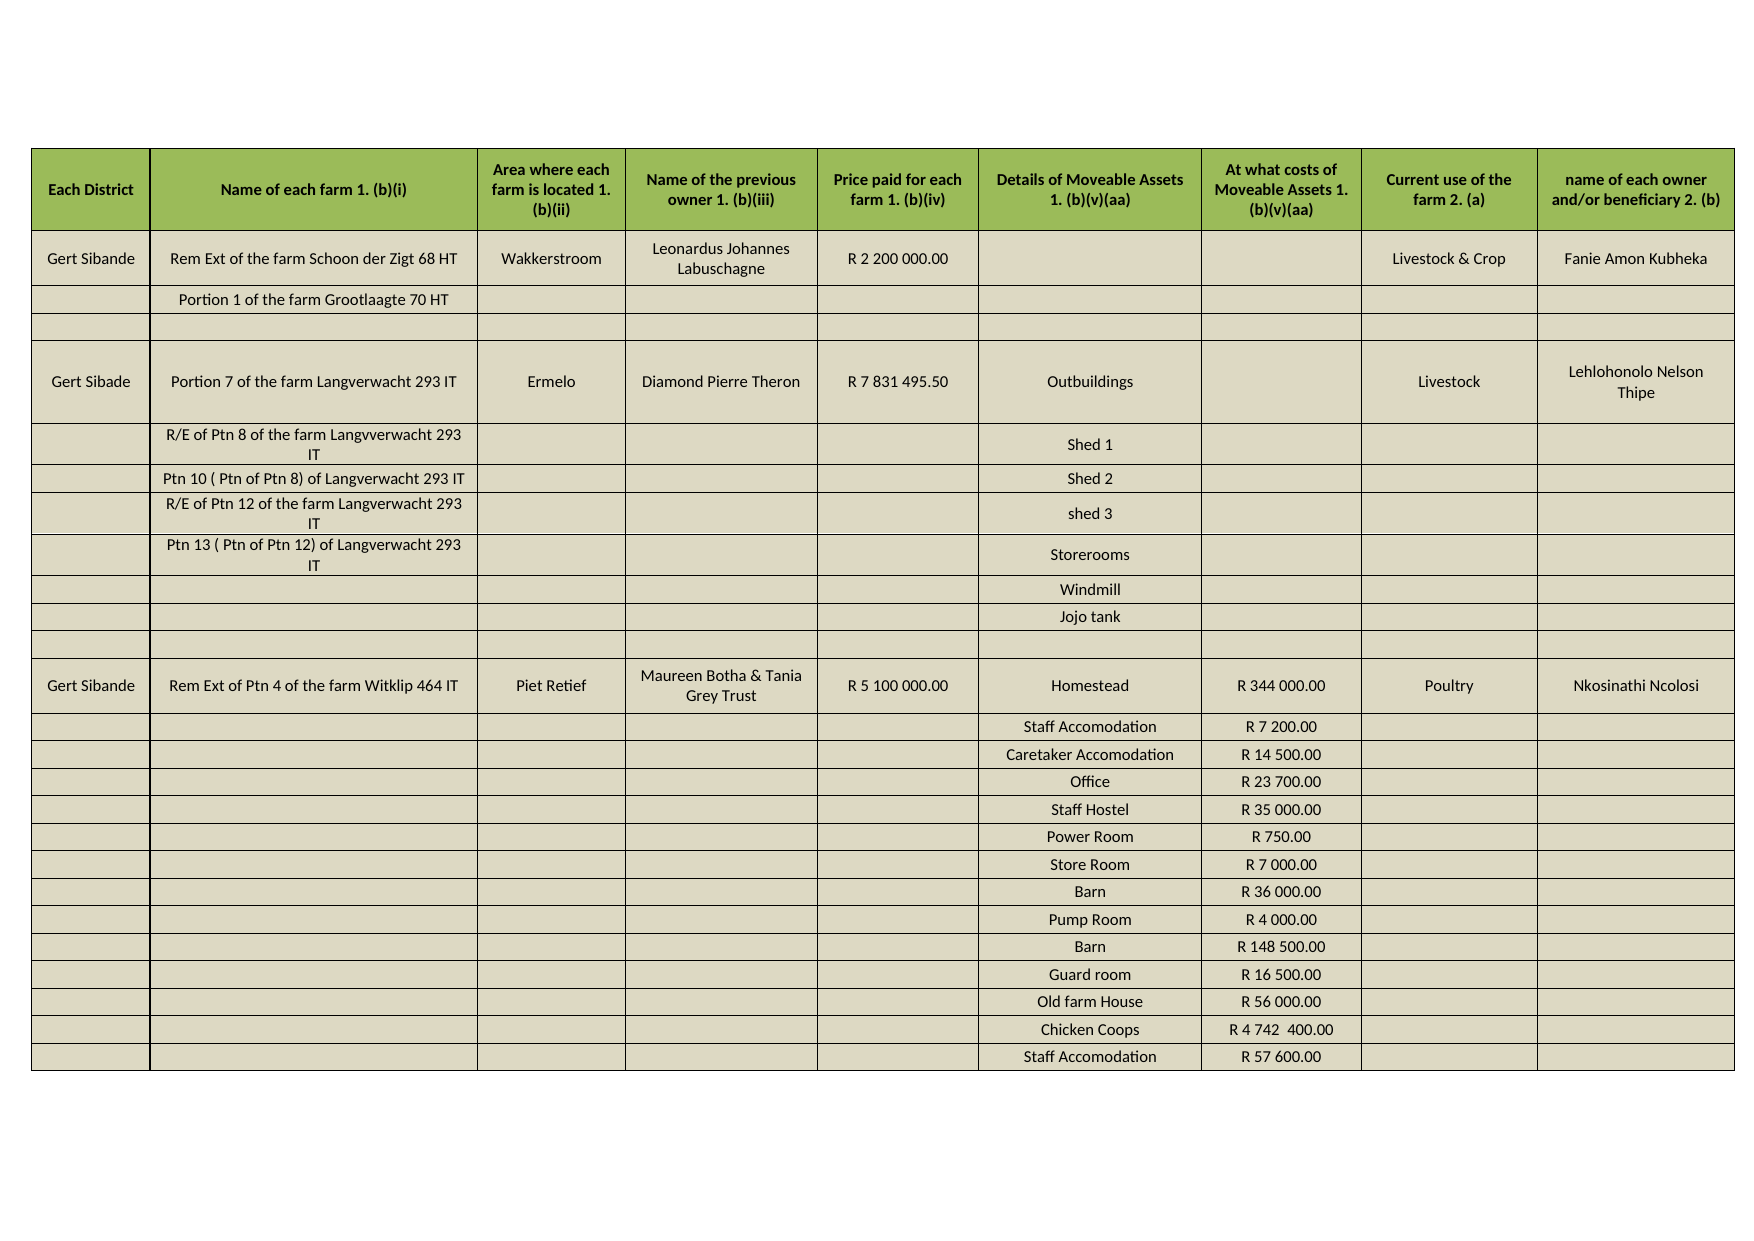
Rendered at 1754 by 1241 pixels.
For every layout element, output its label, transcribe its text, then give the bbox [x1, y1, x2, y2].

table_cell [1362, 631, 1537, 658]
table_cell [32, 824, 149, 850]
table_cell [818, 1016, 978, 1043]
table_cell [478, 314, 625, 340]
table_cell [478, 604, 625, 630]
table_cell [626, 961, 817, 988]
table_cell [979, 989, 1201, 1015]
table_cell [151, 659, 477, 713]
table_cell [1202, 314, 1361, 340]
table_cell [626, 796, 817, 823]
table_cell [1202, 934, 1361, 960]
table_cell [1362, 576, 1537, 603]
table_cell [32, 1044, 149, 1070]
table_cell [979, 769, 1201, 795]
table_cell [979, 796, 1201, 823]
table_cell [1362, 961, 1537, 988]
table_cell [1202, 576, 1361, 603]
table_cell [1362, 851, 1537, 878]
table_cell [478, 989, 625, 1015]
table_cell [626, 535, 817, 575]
table_header Each District [32, 149, 149, 230]
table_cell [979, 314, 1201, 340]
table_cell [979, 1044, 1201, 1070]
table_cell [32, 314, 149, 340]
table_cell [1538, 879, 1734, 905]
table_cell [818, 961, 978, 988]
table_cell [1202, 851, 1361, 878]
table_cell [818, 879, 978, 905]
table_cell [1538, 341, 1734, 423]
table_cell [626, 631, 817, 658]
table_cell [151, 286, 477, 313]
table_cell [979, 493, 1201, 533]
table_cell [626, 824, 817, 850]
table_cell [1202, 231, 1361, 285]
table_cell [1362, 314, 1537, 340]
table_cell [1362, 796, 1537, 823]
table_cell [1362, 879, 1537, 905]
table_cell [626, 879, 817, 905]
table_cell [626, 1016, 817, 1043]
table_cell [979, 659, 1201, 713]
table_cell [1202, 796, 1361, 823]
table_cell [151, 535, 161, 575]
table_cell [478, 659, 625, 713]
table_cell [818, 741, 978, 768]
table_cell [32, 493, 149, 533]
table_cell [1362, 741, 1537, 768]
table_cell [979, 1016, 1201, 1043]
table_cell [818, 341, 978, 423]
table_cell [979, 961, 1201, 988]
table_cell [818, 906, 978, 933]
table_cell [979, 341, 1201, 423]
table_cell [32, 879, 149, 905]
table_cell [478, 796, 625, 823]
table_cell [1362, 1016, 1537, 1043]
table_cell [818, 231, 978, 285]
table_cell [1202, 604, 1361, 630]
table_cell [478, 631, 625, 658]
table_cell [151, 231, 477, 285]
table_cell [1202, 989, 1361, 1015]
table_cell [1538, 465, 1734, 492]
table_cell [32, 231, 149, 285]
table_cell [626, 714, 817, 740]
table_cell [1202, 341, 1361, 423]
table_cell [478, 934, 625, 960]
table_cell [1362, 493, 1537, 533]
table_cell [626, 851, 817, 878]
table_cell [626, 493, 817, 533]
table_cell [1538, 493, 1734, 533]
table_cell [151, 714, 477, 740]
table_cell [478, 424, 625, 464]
table_header Name of the previous owner 1. (b)(iii) [626, 149, 817, 230]
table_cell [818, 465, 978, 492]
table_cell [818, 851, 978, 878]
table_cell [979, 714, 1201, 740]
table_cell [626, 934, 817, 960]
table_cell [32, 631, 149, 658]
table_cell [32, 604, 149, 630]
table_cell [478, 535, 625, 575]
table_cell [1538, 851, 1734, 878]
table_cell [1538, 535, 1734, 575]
table_header Current use of the farm 2. (a) [1362, 149, 1537, 230]
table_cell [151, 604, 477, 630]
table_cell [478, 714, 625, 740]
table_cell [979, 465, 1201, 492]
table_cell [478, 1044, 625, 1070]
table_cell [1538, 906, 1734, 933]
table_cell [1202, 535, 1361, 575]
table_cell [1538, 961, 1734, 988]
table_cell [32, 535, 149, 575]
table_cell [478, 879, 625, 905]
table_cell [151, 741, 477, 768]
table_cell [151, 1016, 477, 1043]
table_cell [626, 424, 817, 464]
table_header name of each owner and/or beneficiary 2. (b) [1538, 149, 1734, 230]
table_header Area where each farm is located 1. (b)(ii) [478, 149, 625, 230]
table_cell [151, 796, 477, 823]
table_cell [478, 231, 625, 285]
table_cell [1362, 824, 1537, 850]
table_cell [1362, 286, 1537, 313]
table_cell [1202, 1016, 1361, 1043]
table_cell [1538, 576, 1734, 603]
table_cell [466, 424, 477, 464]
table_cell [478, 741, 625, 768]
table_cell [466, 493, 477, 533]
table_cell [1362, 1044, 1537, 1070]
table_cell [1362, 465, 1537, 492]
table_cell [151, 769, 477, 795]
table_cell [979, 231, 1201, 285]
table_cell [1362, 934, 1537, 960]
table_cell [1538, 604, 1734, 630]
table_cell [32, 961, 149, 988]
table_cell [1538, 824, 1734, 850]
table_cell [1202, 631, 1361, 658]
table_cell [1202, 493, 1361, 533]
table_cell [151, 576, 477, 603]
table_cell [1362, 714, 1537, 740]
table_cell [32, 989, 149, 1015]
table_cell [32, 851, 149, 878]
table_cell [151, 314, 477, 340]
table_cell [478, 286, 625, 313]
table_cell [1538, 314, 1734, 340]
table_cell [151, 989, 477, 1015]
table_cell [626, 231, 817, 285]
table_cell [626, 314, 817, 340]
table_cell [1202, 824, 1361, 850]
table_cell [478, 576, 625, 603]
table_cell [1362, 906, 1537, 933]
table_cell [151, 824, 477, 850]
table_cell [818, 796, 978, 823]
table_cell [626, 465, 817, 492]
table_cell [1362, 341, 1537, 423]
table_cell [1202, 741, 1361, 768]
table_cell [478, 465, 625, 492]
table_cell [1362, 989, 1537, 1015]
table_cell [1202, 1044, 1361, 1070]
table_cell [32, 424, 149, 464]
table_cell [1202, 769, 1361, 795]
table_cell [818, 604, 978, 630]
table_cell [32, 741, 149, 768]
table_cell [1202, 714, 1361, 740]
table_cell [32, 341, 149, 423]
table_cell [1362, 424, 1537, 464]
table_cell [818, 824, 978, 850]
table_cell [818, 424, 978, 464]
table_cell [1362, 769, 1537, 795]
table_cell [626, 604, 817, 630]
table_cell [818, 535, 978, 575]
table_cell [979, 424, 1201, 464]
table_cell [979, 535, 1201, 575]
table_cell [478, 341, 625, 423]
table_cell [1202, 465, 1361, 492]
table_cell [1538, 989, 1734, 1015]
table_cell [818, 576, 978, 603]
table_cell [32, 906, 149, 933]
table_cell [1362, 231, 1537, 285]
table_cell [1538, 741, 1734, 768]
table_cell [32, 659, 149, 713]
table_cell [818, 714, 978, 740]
table_header Name of each farm 1. (b)(i) [151, 149, 477, 230]
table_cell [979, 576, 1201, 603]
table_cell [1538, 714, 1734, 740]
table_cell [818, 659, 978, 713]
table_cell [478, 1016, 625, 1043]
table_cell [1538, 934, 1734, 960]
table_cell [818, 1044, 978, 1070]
table_header Price paid for each farm 1. (b)(iv) [818, 149, 978, 230]
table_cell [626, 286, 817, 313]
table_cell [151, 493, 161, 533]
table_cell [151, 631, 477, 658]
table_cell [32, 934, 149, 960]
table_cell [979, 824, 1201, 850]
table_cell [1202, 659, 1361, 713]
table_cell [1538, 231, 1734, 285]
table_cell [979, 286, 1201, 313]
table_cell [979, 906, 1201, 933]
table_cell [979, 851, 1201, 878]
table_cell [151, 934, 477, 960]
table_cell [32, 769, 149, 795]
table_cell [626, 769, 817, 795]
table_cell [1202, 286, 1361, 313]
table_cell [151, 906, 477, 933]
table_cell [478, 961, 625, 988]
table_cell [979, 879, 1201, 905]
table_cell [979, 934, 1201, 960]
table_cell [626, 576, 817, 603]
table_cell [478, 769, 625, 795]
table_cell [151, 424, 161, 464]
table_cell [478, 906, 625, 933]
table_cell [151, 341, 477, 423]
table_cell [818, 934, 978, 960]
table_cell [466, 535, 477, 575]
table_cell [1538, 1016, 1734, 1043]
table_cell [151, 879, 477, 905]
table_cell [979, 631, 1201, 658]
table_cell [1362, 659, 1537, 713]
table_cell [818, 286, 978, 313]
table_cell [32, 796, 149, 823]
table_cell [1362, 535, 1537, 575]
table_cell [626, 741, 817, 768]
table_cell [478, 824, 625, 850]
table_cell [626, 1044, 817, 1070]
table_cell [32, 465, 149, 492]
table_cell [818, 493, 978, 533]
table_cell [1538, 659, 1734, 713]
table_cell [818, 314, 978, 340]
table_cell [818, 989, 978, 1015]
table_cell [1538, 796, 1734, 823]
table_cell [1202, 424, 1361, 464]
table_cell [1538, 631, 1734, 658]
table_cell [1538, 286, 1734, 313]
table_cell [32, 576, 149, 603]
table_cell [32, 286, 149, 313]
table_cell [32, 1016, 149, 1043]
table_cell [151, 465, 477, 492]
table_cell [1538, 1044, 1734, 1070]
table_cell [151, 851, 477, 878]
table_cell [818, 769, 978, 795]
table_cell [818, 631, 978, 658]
table_header Details of Moveable Assets 1. (b)(v)(aa) [979, 149, 1201, 230]
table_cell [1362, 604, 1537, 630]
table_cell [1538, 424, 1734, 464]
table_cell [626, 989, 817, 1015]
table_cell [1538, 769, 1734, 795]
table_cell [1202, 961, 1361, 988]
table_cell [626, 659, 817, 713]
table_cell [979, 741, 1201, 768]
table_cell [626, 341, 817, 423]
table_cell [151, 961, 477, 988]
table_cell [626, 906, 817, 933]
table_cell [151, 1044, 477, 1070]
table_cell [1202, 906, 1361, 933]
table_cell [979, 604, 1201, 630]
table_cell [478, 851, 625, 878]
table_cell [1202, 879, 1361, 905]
table_header At what costs of Moveable Assets 1. (b)(v)(aa) [1202, 149, 1361, 230]
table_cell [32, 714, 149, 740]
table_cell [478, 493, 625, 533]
